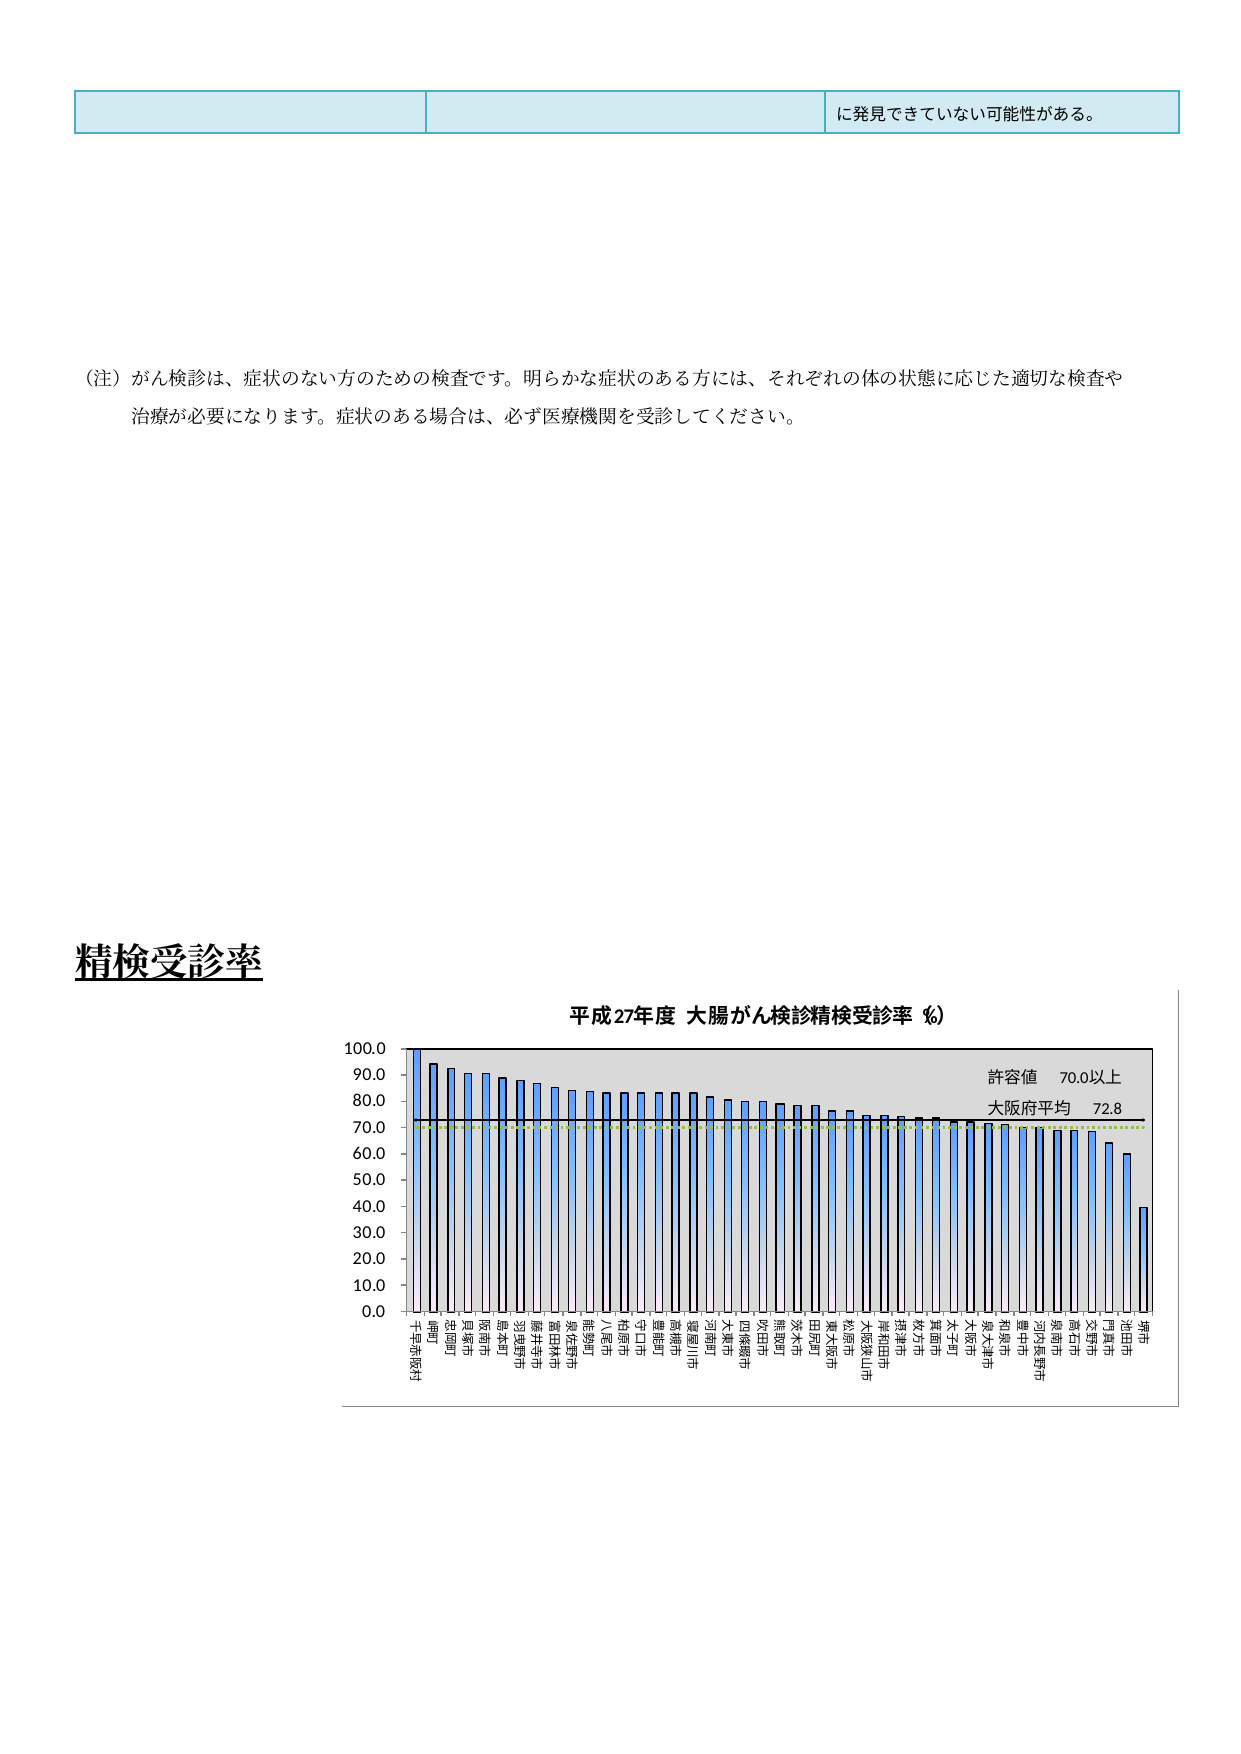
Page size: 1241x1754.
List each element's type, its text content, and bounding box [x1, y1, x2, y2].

text （注）がん検診は、症状のない方のための検査です。明らかな症状のある方には、それぞれの体の状態に応じた適切な検査や [75, 359, 1165, 396]
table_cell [826, 92, 1178, 132]
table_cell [427, 92, 824, 132]
text 精検受診率 [75, 921, 1165, 996]
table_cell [76, 92, 425, 132]
text 治療が必要になります。症状のある場合は、必ず医療機関を受診してください。 [75, 396, 1165, 434]
